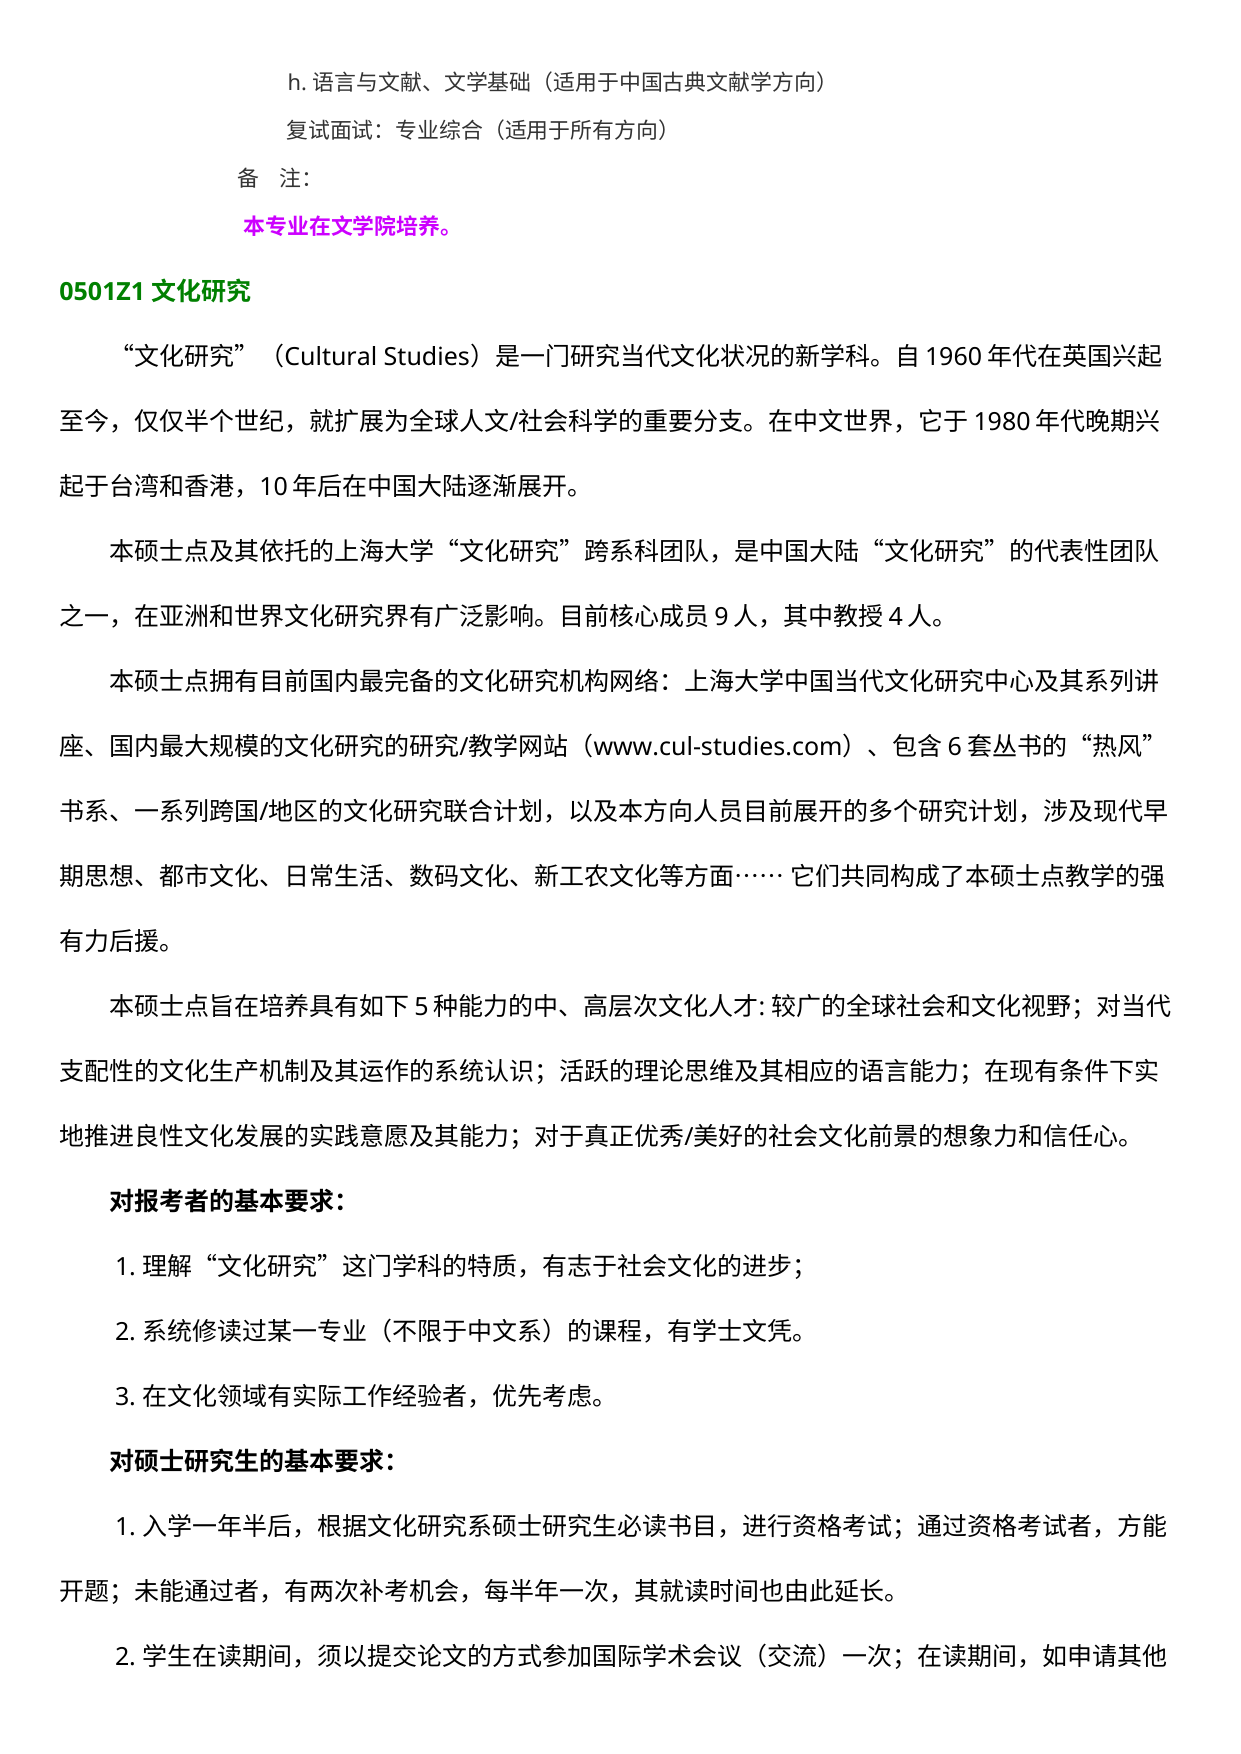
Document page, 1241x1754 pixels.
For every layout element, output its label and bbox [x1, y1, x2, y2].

table_cell [188, 65, 1053, 257]
text [59, 257, 1181, 1687]
